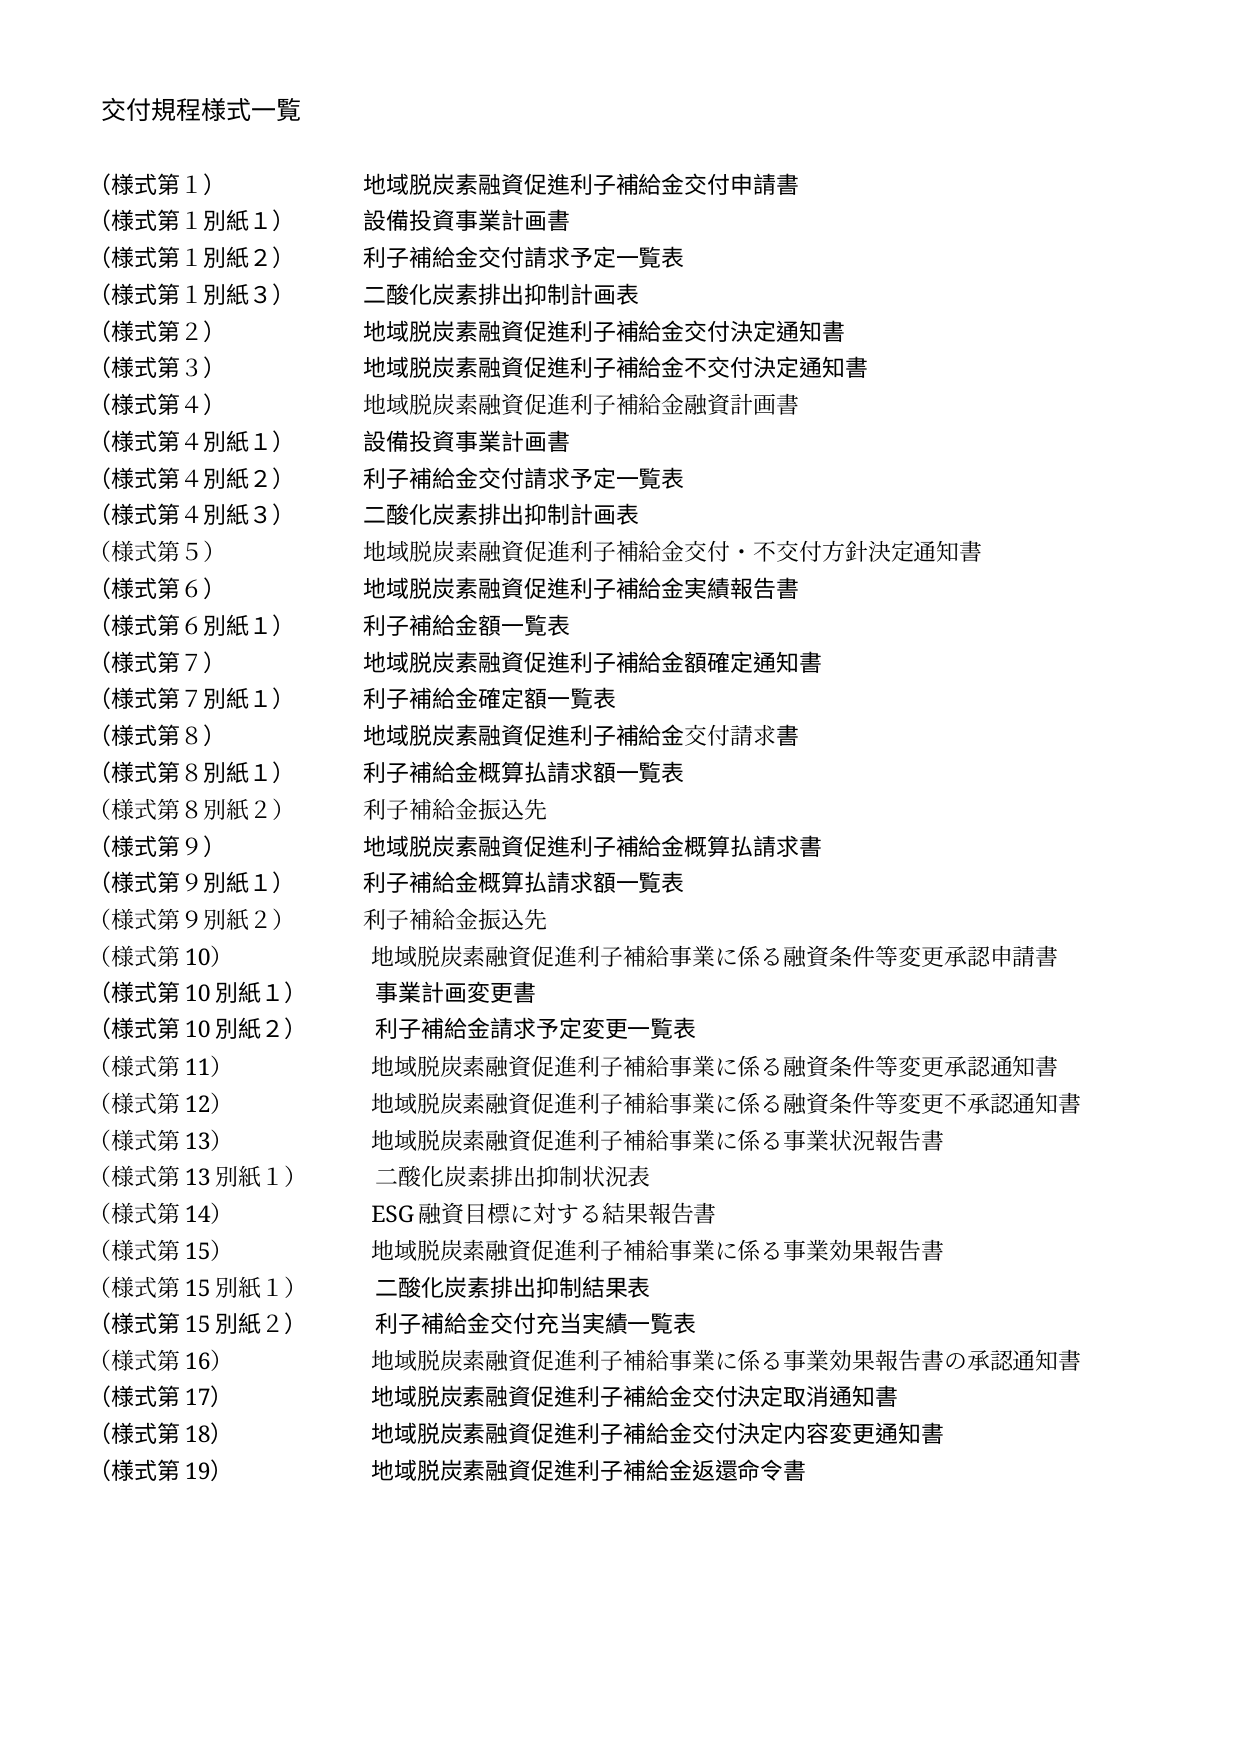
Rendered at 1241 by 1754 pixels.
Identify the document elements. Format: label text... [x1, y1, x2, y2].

text （様式第４別紙３） 二酸化炭素排出抑制計画表 [89, 496, 1152, 533]
text （様式第４別紙２） 利子補給金交付請求予定一覧表 [89, 459, 1152, 496]
text （様式第６） 地域脱炭素融資促進利子補給金実績報告書 [89, 569, 1152, 606]
text （様式第15別紙１） 二酸化炭素排出抑制結果表 [89, 1268, 1152, 1305]
text （様式第１別紙１） 設備投資事業計画書 [89, 202, 1152, 238]
text （様式第７別紙１） 利子補給金確定額一覧表 [89, 680, 1152, 716]
text （様式第６別紙１） 利子補給金額一覧表 [89, 606, 1152, 643]
text （様式第11） 地域脱炭素融資促進利子補給事業に係る融資条件等変更承認通知書 [89, 1047, 1152, 1084]
text （様式第18） 地域脱炭素融資促進利子補給金交付決定内容変更通知書 [89, 1415, 1152, 1452]
text （様式第10別紙２） 利子補給金請求予定変更一覧表 [89, 1011, 1152, 1047]
text （様式第13別紙１） 二酸化炭素排出抑制状況表 [89, 1158, 1152, 1194]
text （様式第７） 地域脱炭素融資促進利子補給金額確定通知書 [89, 643, 1152, 680]
subtitle 交付規程様式一覧 [101, 91, 1152, 128]
text （様式第１別紙２） 利子補給金交付請求予定一覧表 [89, 238, 1152, 275]
text （様式第８） 地域脱炭素融資促進利子補給金交付請求書 [89, 716, 1152, 753]
text （様式第８別紙１） 利子補給金概算払請求額一覧表 [89, 753, 1152, 790]
text （様式第13） 地域脱炭素融資促進利子補給事業に係る事業状況報告書 [89, 1121, 1152, 1158]
text （様式第12） 地域脱炭素融資促進利子補給事業に係る融資条件等変更不承認通知書 [89, 1084, 1152, 1121]
text （様式第４） 地域脱炭素融資促進利子補給金融資計画書 [89, 386, 1152, 422]
text （様式第５） 地域脱炭素融資促進利子補給金交付・不交付方針決定通知書 [89, 533, 1152, 569]
text （様式第３） 地域脱炭素融資促進利子補給金不交付決定通知書 [89, 349, 1152, 386]
text （様式第１） 地域脱炭素融資促進利子補給金交付申請書 [89, 165, 1152, 202]
text （様式第９別紙１） 利子補給金概算払請求額一覧表 [89, 863, 1152, 900]
text （様式第15） 地域脱炭素融資促進利子補給事業に係る事業効果報告書 [89, 1231, 1152, 1268]
text （様式第15別紙２） 利子補給金交付充当実績一覧表 [89, 1305, 1152, 1342]
text （様式第９別紙２） 利子補給金振込先 [89, 900, 1152, 937]
text （様式第８別紙２） 利子補給金振込先 [89, 790, 1152, 827]
text （様式第９） 地域脱炭素融資促進利子補給金概算払請求書 [89, 827, 1152, 863]
text （様式第19） 地域脱炭素融資促進利子補給金返還命令書 [89, 1452, 1152, 1489]
text （様式第14） ESG融資目標に対する結果報告書 [89, 1194, 1152, 1231]
text （様式第17） 地域脱炭素融資促進利子補給金交付決定取消通知書 [89, 1378, 1152, 1415]
text （様式第16） 地域脱炭素融資促進利子補給事業に係る事業効果報告書の承認通知書 [89, 1342, 1152, 1378]
text （様式第10） 地域脱炭素融資促進利子補給事業に係る融資条件等変更承認申請書 [89, 937, 1152, 974]
text （様式第４別紙１） 設備投資事業計画書 [89, 422, 1152, 459]
text （様式第１別紙３） 二酸化炭素排出抑制計画表 [89, 275, 1152, 312]
text （様式第２） 地域脱炭素融資促進利子補給金交付決定通知書 [89, 312, 1152, 349]
text （様式第10別紙１） 事業計画変更書 [89, 974, 1152, 1011]
